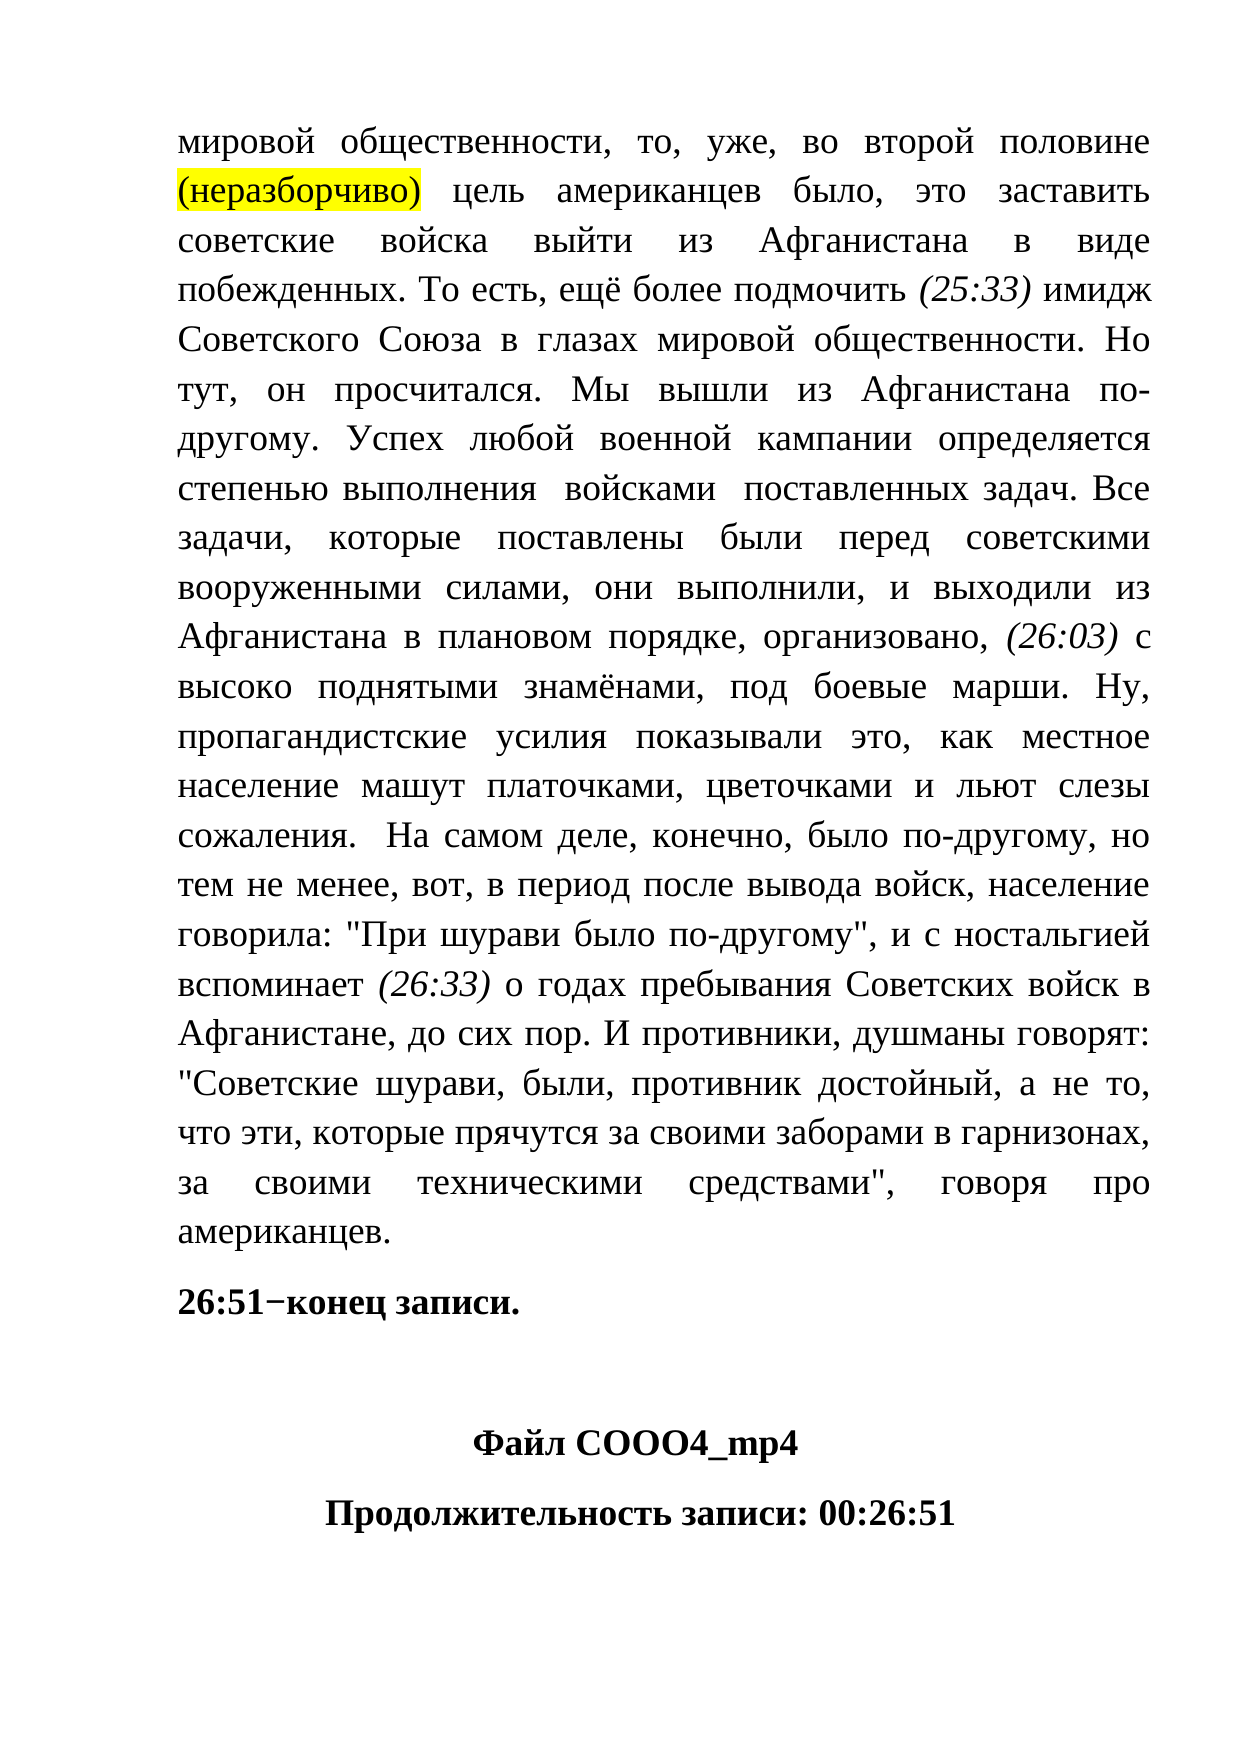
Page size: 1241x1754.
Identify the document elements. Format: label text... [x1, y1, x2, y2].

text 26:51−конец записи. [177, 1279, 1152, 1322]
text Файл СООО4_mp4 [177, 1420, 1152, 1463]
text Продолжительность записи: 00:26:51 [251, 1491, 1152, 1534]
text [177, 118, 1152, 1252]
